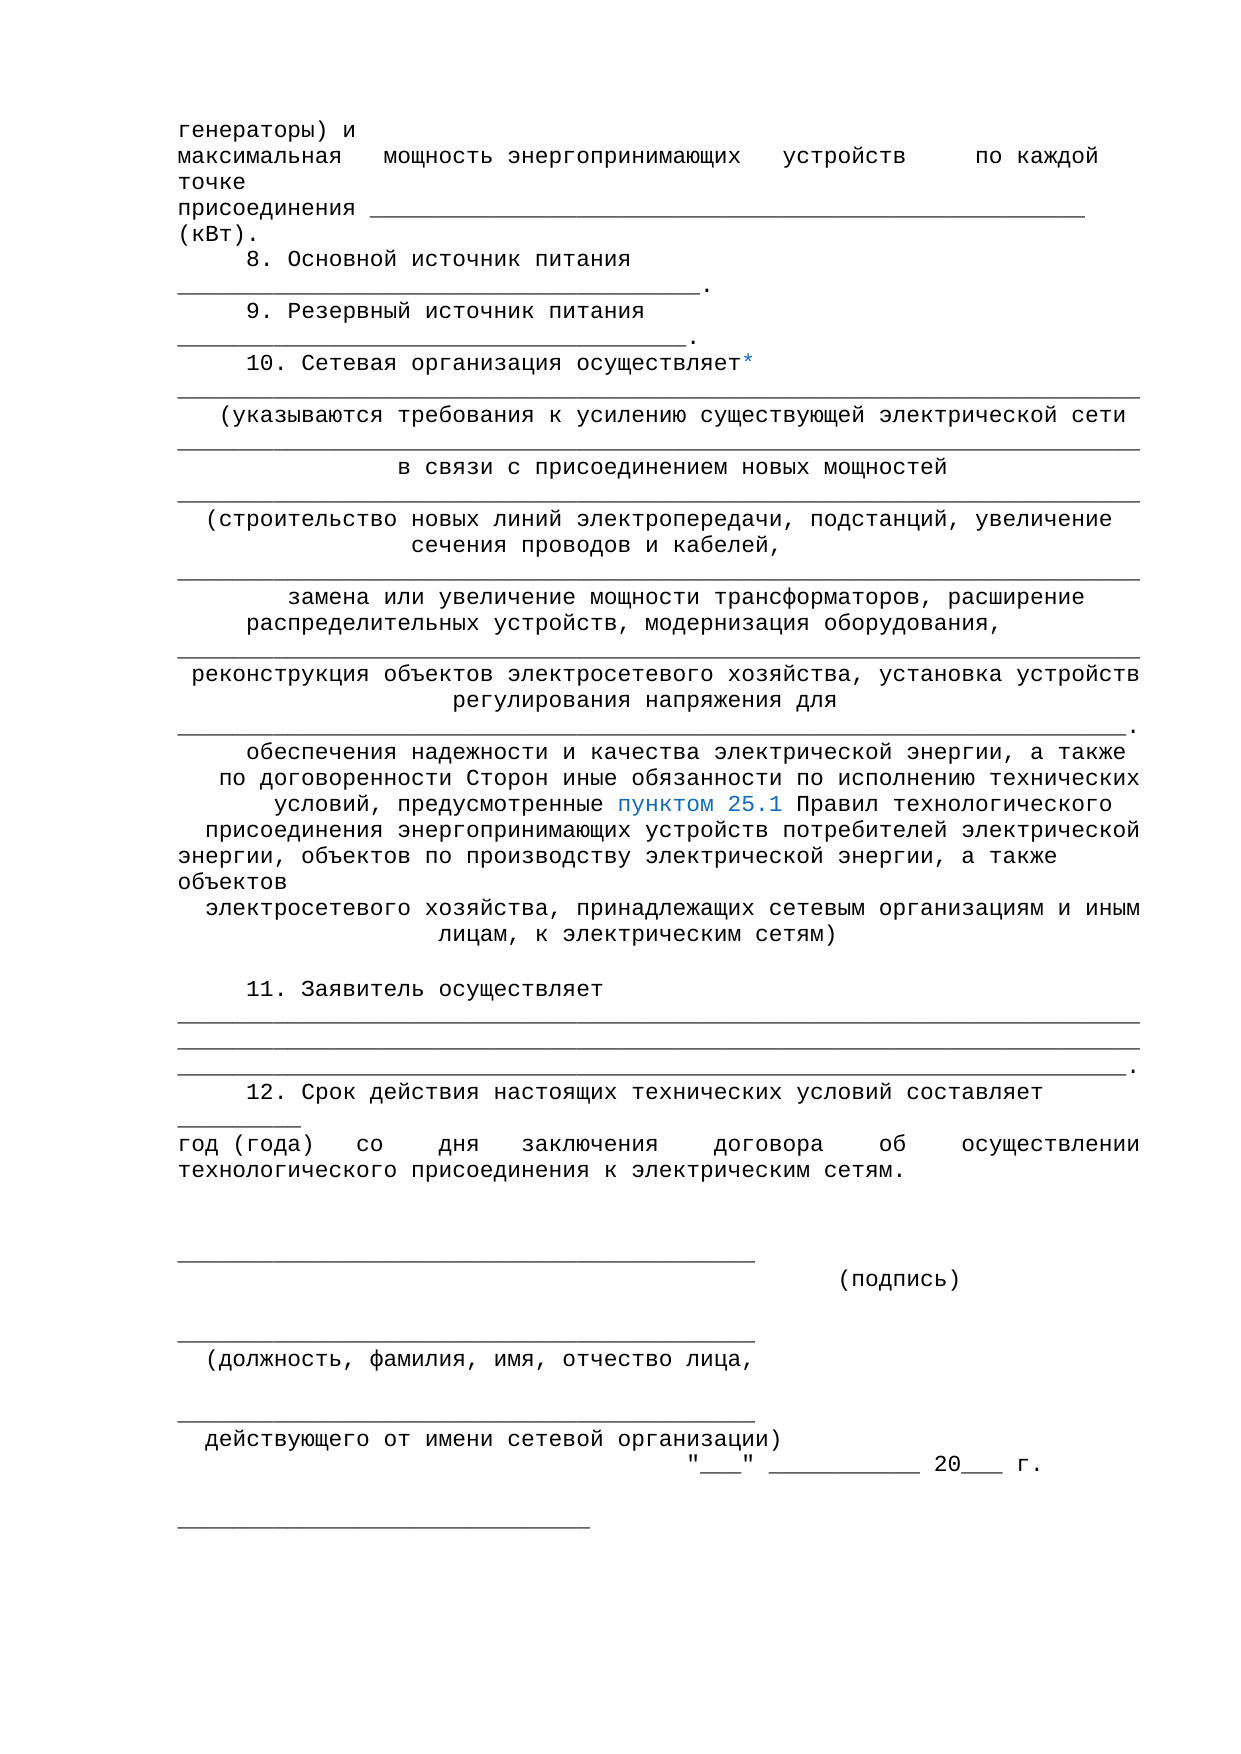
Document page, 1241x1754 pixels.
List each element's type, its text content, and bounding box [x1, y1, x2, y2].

text (подпись) [177, 1267, 1152, 1293]
text (указываются требования к усилению существующей электрической сети [177, 403, 1152, 429]
text ______________________________________________________________________ [177, 1029, 1152, 1055]
text ______________________________________________________________________ [177, 377, 1152, 403]
text сечения проводов и кабелей, [177, 533, 1152, 559]
text присоединения ____________________________________________________ (кВт). [177, 196, 1152, 248]
text год (года) со дня заключения договора об осуществлении [177, 1132, 1152, 1158]
text присоединения энергопринимающих устройств потребителей электрической [177, 818, 1152, 844]
text электросетевого хозяйства, принадлежащих сетевым организациям и иным [177, 896, 1152, 922]
text реконструкция объектов электросетевого хозяйства, установка устройств [177, 663, 1152, 689]
text __________________________________________ [177, 1293, 1152, 1347]
text регулирования напряжения для [177, 689, 1152, 715]
text _____________________________________________________________________. [177, 1055, 1152, 1081]
text 12. Срок действия настоящих технических условий составляет _________ [177, 1081, 1152, 1132]
text (строительство новых линий электропередачи, подстанций, увеличение [177, 507, 1152, 533]
text 9. Резервный источник питания _____________________________________. [177, 300, 1152, 352]
text _____________________________________________________________________. [177, 715, 1152, 741]
text ______________________________ [177, 1507, 1152, 1533]
text по договоренности Сторон иные обязанности по исполнению технических [177, 767, 1152, 792]
text ______________________________________________________________________ [177, 559, 1152, 585]
text замена или увеличение мощности трансформаторов, расширение [177, 585, 1152, 611]
text 10. Сетевая организация осуществляет* [177, 352, 1152, 377]
text энергии, объектов по производству электрической энергии, а также объектов [177, 844, 1152, 896]
text "___" ___________ 20___ г. [177, 1453, 1152, 1479]
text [177, 118, 1152, 144]
text ______________________________________________________________________ [177, 637, 1152, 663]
text обеспечения надежности и качества электрической энергии, а также [177, 741, 1152, 767]
text ______________________________________________________________________ [177, 1003, 1152, 1029]
text 8. Основной источник питания ______________________________________. [177, 248, 1152, 300]
text ______________________________________________________________________ [177, 429, 1152, 455]
text ______________________________________________________________________ [177, 481, 1152, 507]
text лицам, к электрическим сетям) [177, 922, 1152, 948]
text максимальная мощность энергопринимающих устройств по каждой точке [177, 144, 1152, 196]
text условий, предусмотренные пунктом 25.1 Правил технологического [177, 792, 1152, 818]
text (должность, фамилия, имя, отчество лица, [177, 1347, 1152, 1373]
text действующего от имени сетевой организации) [177, 1427, 1152, 1453]
text __________________________________________ [177, 1373, 1152, 1427]
text распределительных устройств, модернизация оборудования, [177, 611, 1152, 637]
text технологического присоединения к электрическим сетям. [177, 1158, 1152, 1184]
text __________________________________________ [177, 1213, 1152, 1267]
text 11. Заявитель осуществляет [177, 977, 1152, 1003]
text в связи с присоединением новых мощностей [177, 455, 1152, 481]
